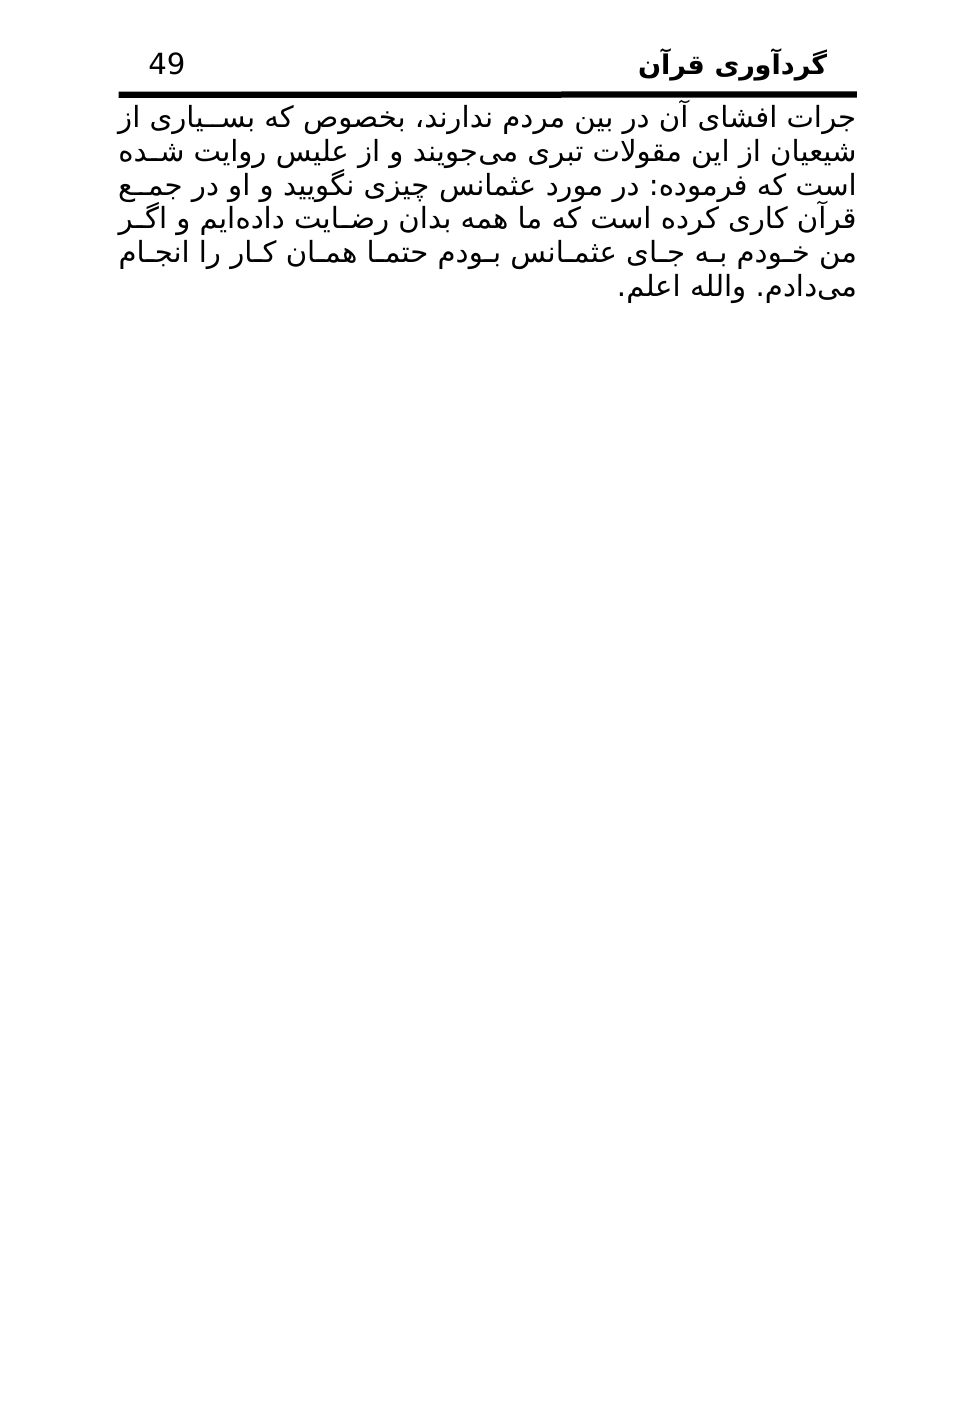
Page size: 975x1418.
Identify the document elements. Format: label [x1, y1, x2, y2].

text [118, 100, 857, 304]
